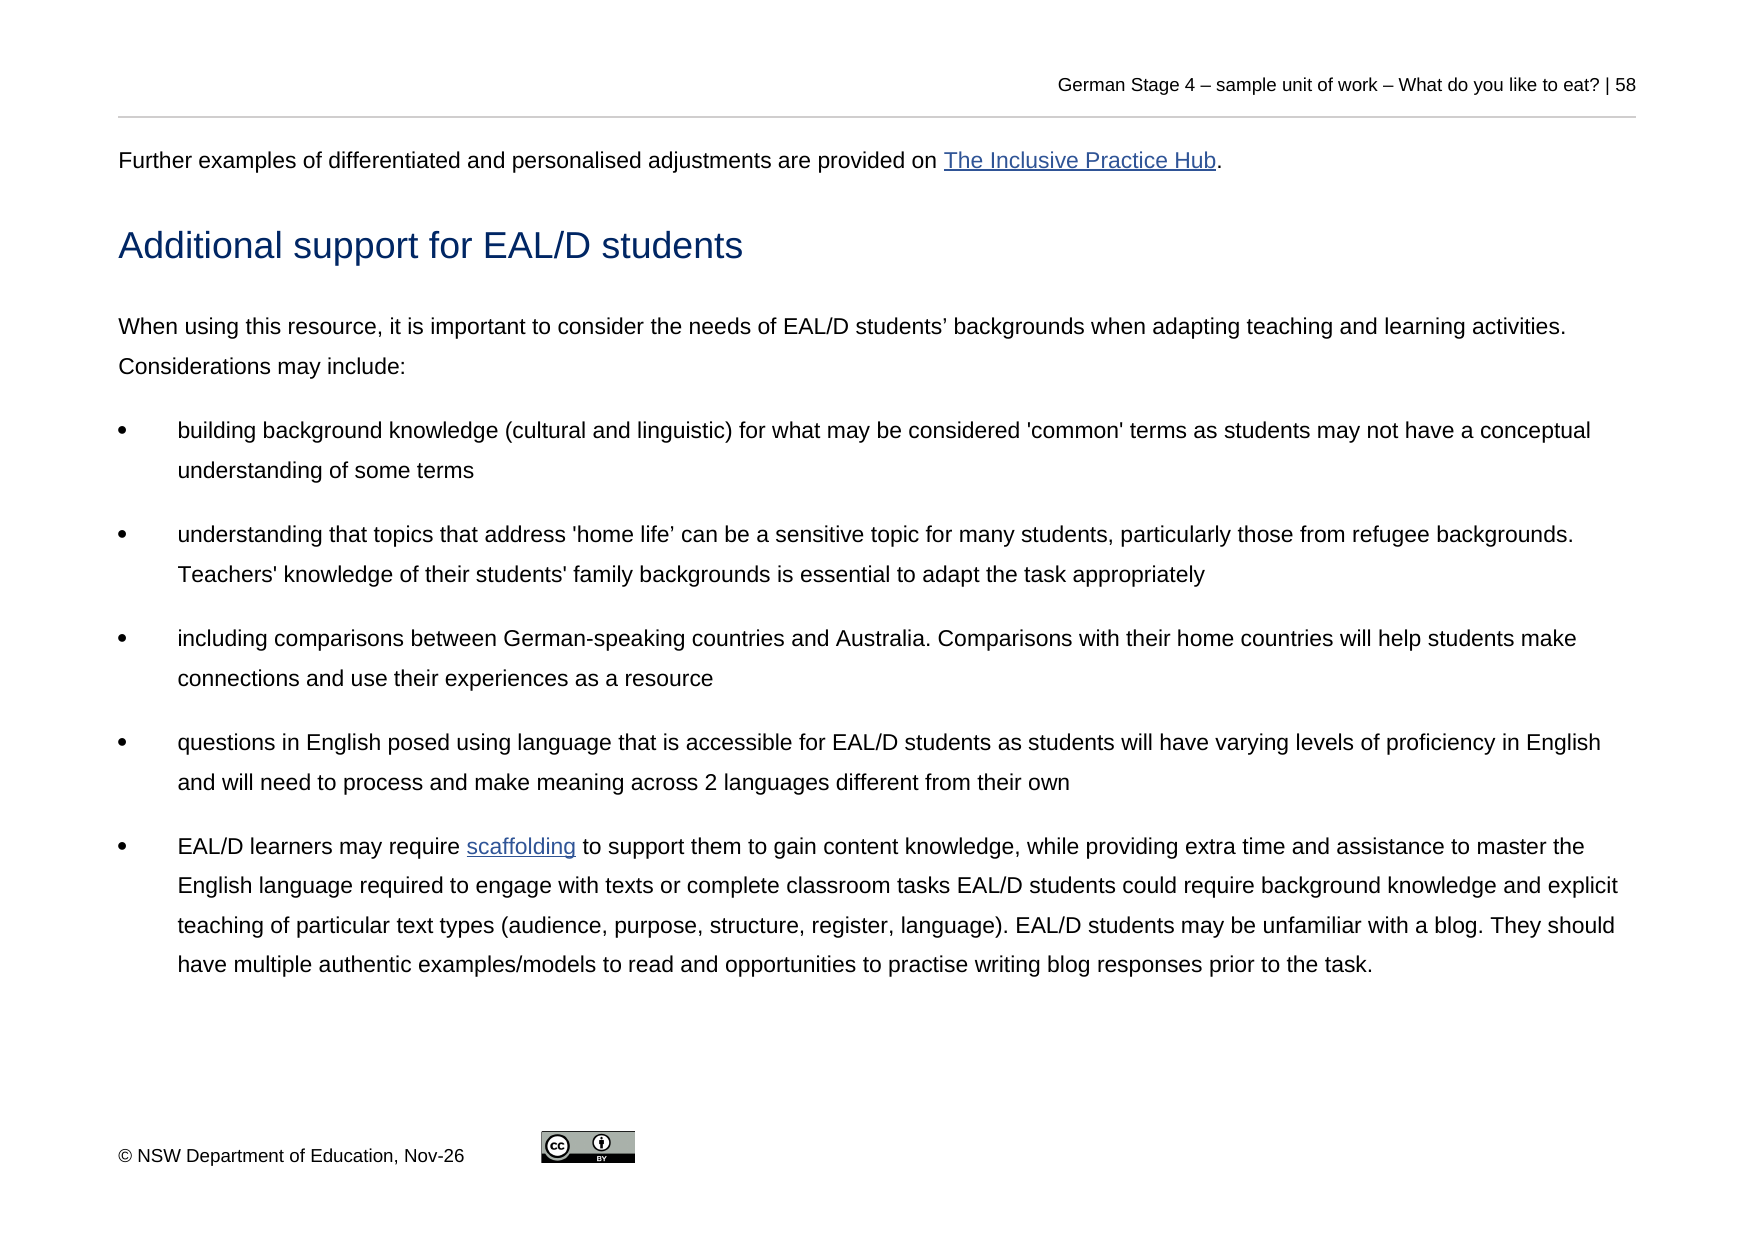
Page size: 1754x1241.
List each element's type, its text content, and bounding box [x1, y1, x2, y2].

subtitle Additional support for EAL/D students [118, 223, 1636, 267]
picture [541, 1131, 635, 1163]
list understanding that topics that address 'home life’ can be a sensitive topic for many students, particularly those from refugee backgrounds. Teachers' knowledge of their students' family backgrounds is essential to adapt the task appropriately [118, 521, 1636, 587]
list building background knowledge (cultural and linguistic) for what may be considered 'common' terms as students may not have a conceptual understanding of some terms [118, 417, 1636, 483]
text When using this resource, it is important to consider the needs of EAL/D students’ backgrounds when adapting teaching and learning activities. Considerations may include: [118, 313, 1636, 379]
list EAL/D learners may require scaffolding to support them to gain content knowledge, while providing extra time and assistance to master the English language required to engage with texts or complete classroom tasks EAL/D students could require background knowledge and explicit teaching of particular text types (audience, purpose, structure, register, language). EAL/D students may be unfamiliar with a blog. They should have multiple authentic examples/models to read and opportunities to practise writing blog responses prior to the task. [118, 833, 1636, 978]
list including comparisons between German-speaking countries and Australia. Comparisons with their home countries will help students make connections and use their experiences as a resource [118, 625, 1636, 691]
text Further examples of differentiated and personalised adjustments are provided on The Inclusive Practice Hub. [118, 147, 1636, 173]
list questions in English posed using language that is accessible for EAL/D students as students will have varying levels of proficiency in English and will need to process and make meaning across 2 languages different from their own [118, 729, 1636, 795]
